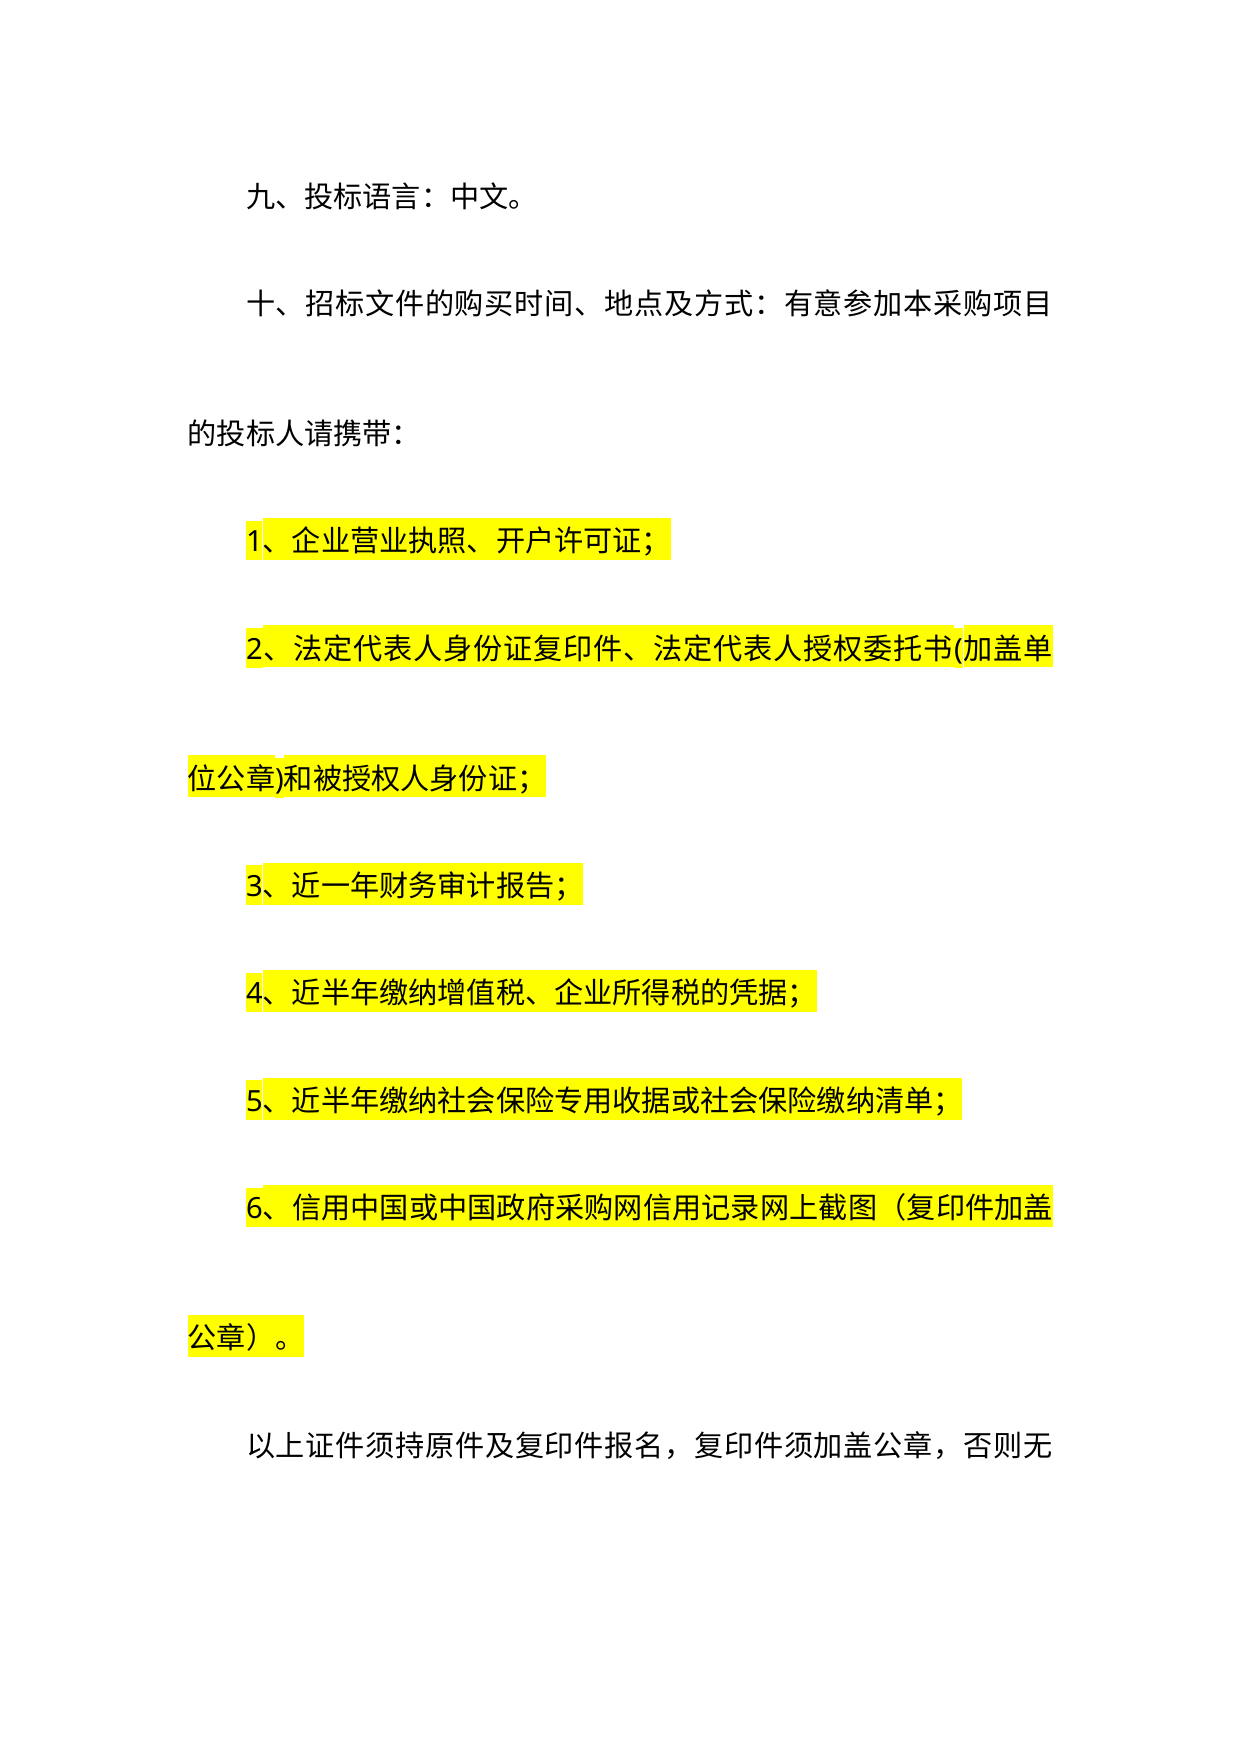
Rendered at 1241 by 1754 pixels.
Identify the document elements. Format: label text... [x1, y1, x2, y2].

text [187, 1411, 1053, 1476]
text 3、近一年财务审计报告； [187, 851, 1053, 916]
text 2、法定代表人身份证复印件、法定代表人授权委托书(加盖单位公章)和被授权人身份证； [187, 614, 1053, 809]
text 九、投标语言：中文。 [187, 162, 1053, 227]
text 1、企业营业执照、开户许可证； [187, 507, 1053, 572]
text 6、信用中国或中国政府采购网信用记录网上截图（复印件加盖公章）。 [187, 1173, 1053, 1368]
text 十、招标文件的购买时间、地点及方式：有意参加本采购项目的投标人请携带： [187, 269, 1053, 464]
text 4、近半年缴纳增值税、企业所得税的凭据； [187, 959, 1053, 1024]
text 5、近半年缴纳社会保险专用收据或社会保险缴纳清单； [187, 1066, 1053, 1131]
